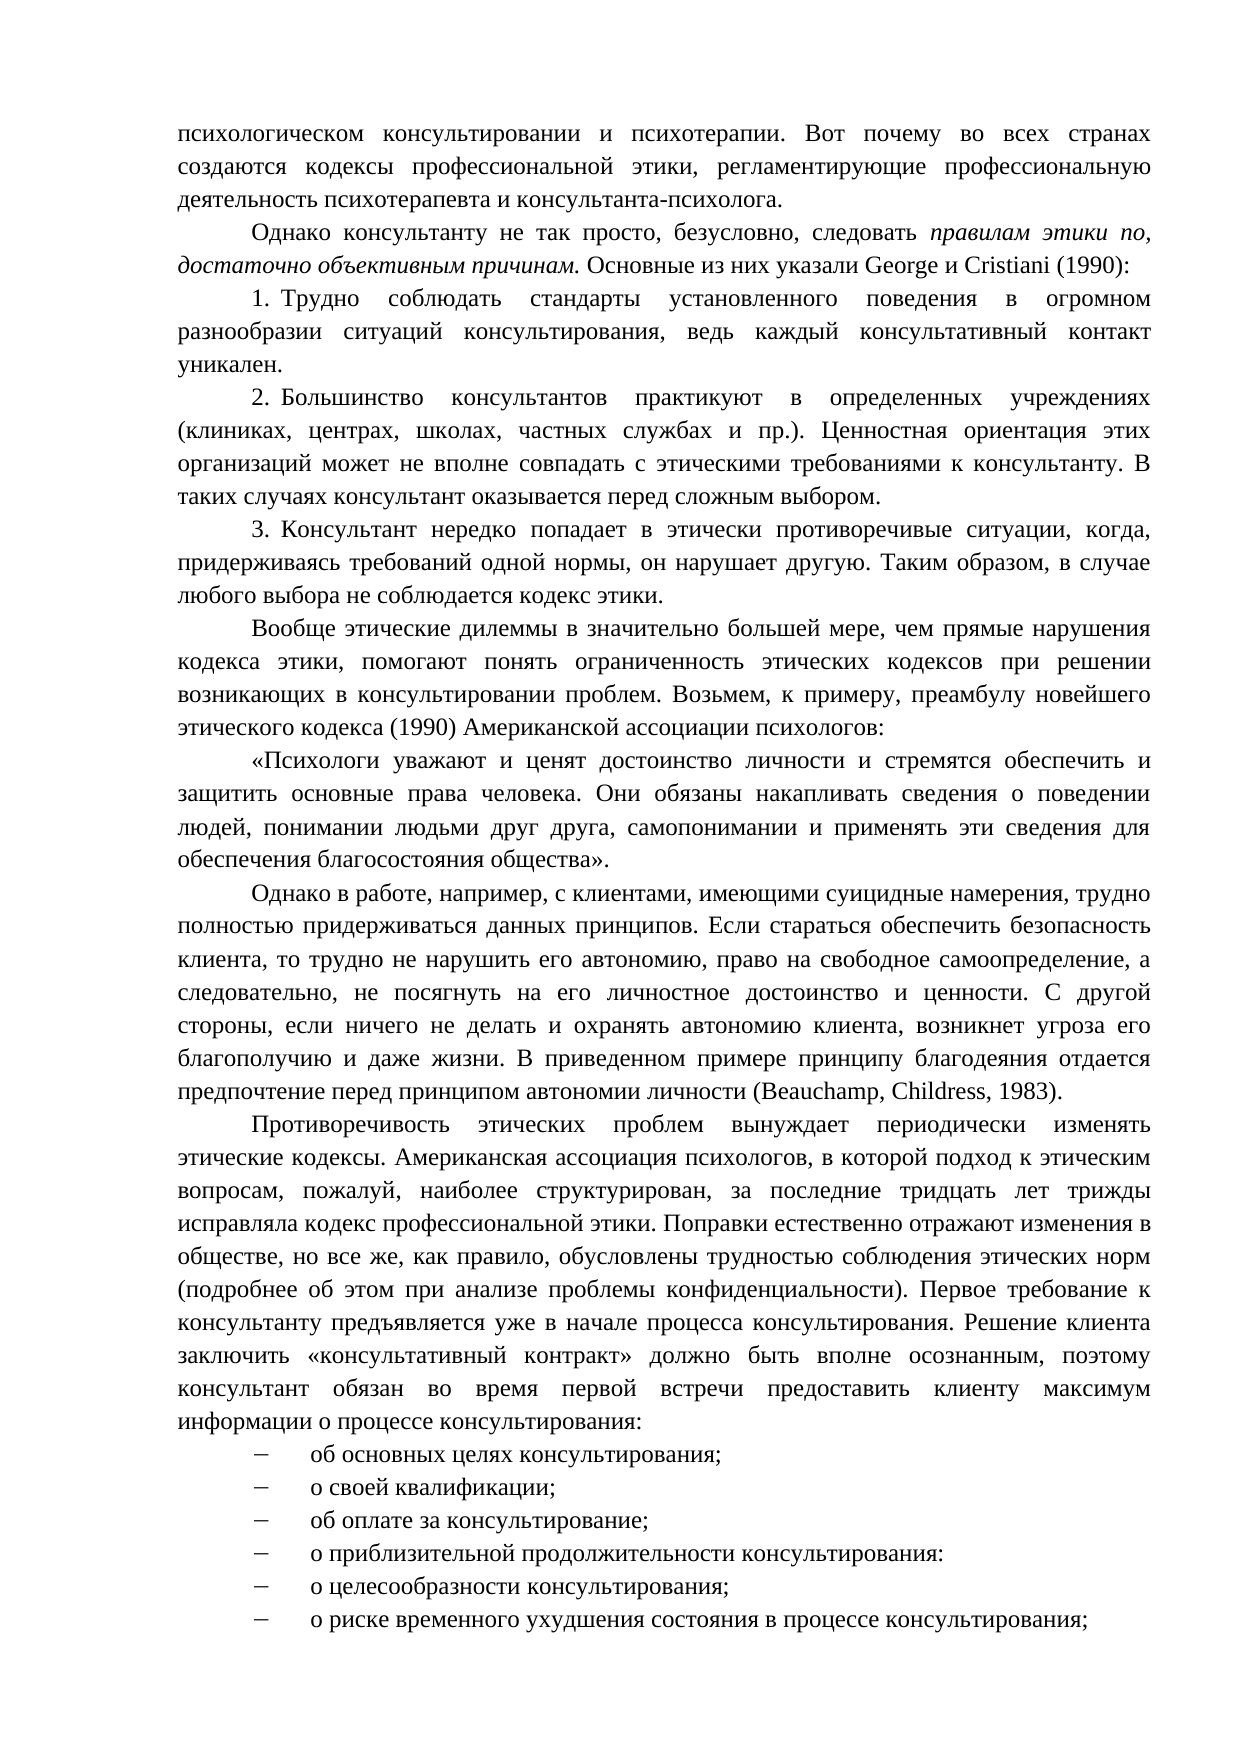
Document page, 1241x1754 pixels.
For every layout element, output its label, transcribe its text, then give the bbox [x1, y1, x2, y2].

list Консультант нередко попадает в этически противоречивые ситуации, когда, придерживаясь требований одной нормы, он нарушает другую. Таким образом, в случае любого выбора не соблюдается кодекс этики. [177, 514, 1152, 609]
list Трудно соблюдать стандарты установленного поведения в огромном разнообразии ситуаций консультирования, ведь каждый консультативный контакт уникален. [177, 283, 1152, 378]
list об оплате за консультирование; [177, 1505, 1152, 1534]
list о риске временного ухудшения состояния в процессе консультирования; [177, 1604, 1152, 1633]
list об основных целях консультирования; [177, 1439, 1152, 1468]
list Большинство консультантов практикуют в определенных учреждениях (клиниках, центрах, школах, частных службах и пр.). Ценностная ориентация этих организаций может не вполне совпадать с этическими требованиями к консультанту. В таких случаях консультант оказывается перед сложным выбором. [177, 382, 1152, 510]
text Однако в работе, например, с клиентами, имеющими суицидные намерения, трудно полностью придерживаться данных принципов. Если стараться обеспечить безопасность клиента, то трудно не нарушить его автономию, право на свободное самоопределение, а следовательно, не посягнуть на его личностное достоинство и ценности. С другой стороны, если ничего не делать и охранять автономию клиента, возникнет угроза его благополучию и даже жизни. В приведенном примере принципу благодеяния отдается предпочтение перед принципом автономии личности (Beauchamp, Childress, 1983). [177, 878, 1152, 1104]
list о приблизительной продолжительности консультирования: [177, 1538, 1152, 1567]
list о своей квалификации; [177, 1472, 1152, 1501]
text «Психологи уважают и ценят достоинство личности и стремятся обеспечить и защитить основные права человека. Они обязаны накапливать сведения о поведении людей, понимании людьми друг друга, самопонимании и применять эти сведения для обеспечения благосостояния общества». [177, 746, 1152, 873]
text Вообще этические дилеммы в значительно большей мере, чем прямые нарушения кодекса этики, помогают понять ограниченность этических кодексов при решении возникающих в консультировании проблем. Возьмем, к примеру, преамбулу новейшего этического кодекса (1990) Американской ассоциации психологов: [177, 613, 1152, 741]
text Противоречивость этических проблем вынуждает периодически изменять этические кодексы. Американская ассоциация психологов, в которой подход к этическим вопросам, пожалуй, наиболее структурирован, за последние тридцать лет трижды исправляла кодекс профессиональной этики. Поправки естественно отражают изменения в обществе, но все же, как правило, обусловлены трудностью соблюдения этических норм (подробнее об этом при анализе проблемы конфиденциальности). Первое требование к консультанту предъявляется уже в начале процесса консультирования. Решение клиента заключить «консультативный контракт» должно быть вполне осознанным, поэтому консультант обязан во время первой встречи предоставить клиенту максимум информации о процессе консультирования: [177, 1109, 1152, 1435]
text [177, 118, 1152, 213]
text Однако консультанту не так просто, безусловно, следовать правилам этики по, достаточно объективным причинам. Основные из них указали George и Cristiani (1990): [177, 217, 1152, 279]
list о целесообразности консультирования; [177, 1571, 1152, 1600]
